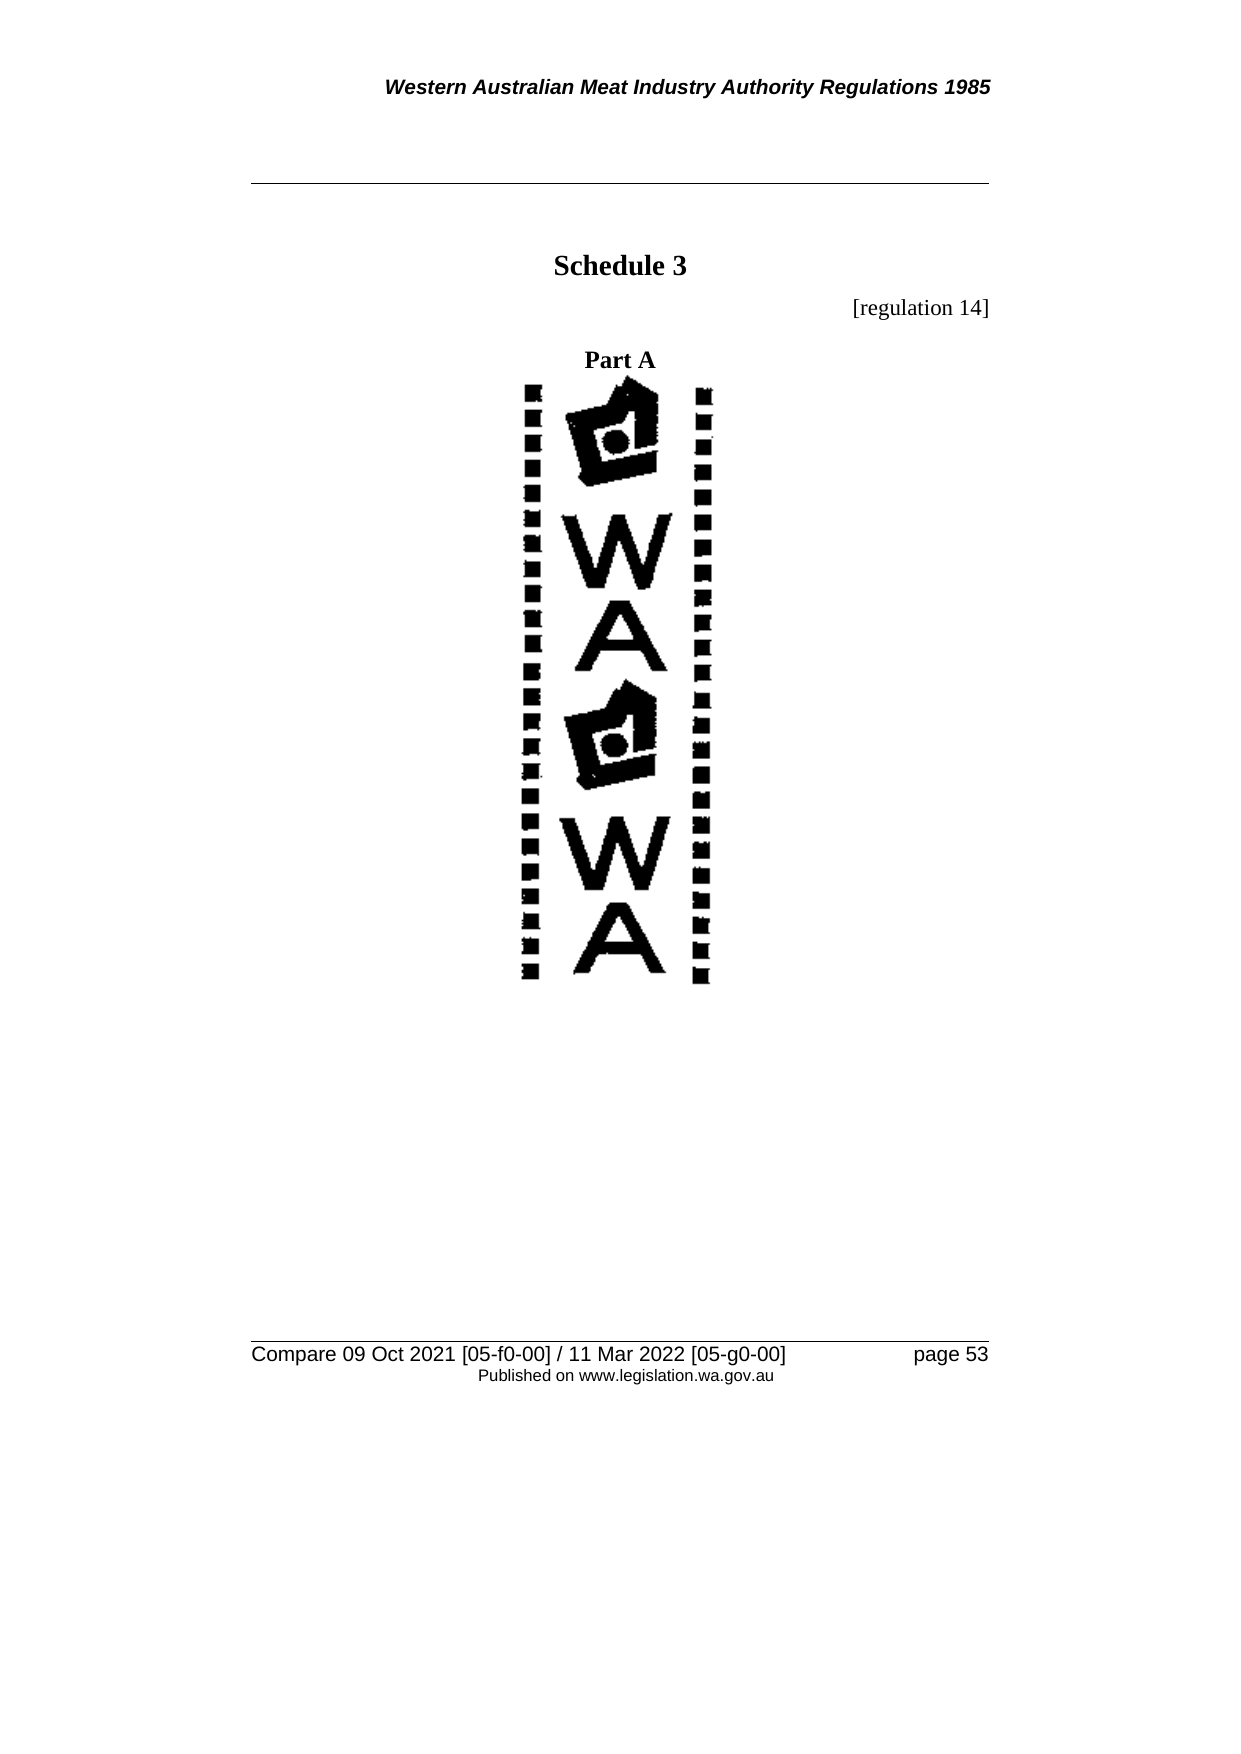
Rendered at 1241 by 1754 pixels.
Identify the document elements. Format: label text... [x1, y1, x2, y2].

text [regulation 14] [251, 294, 989, 320]
picture [511, 374, 729, 1003]
subtitle Schedule 3 [251, 248, 989, 282]
subtitle Part A [251, 345, 989, 374]
